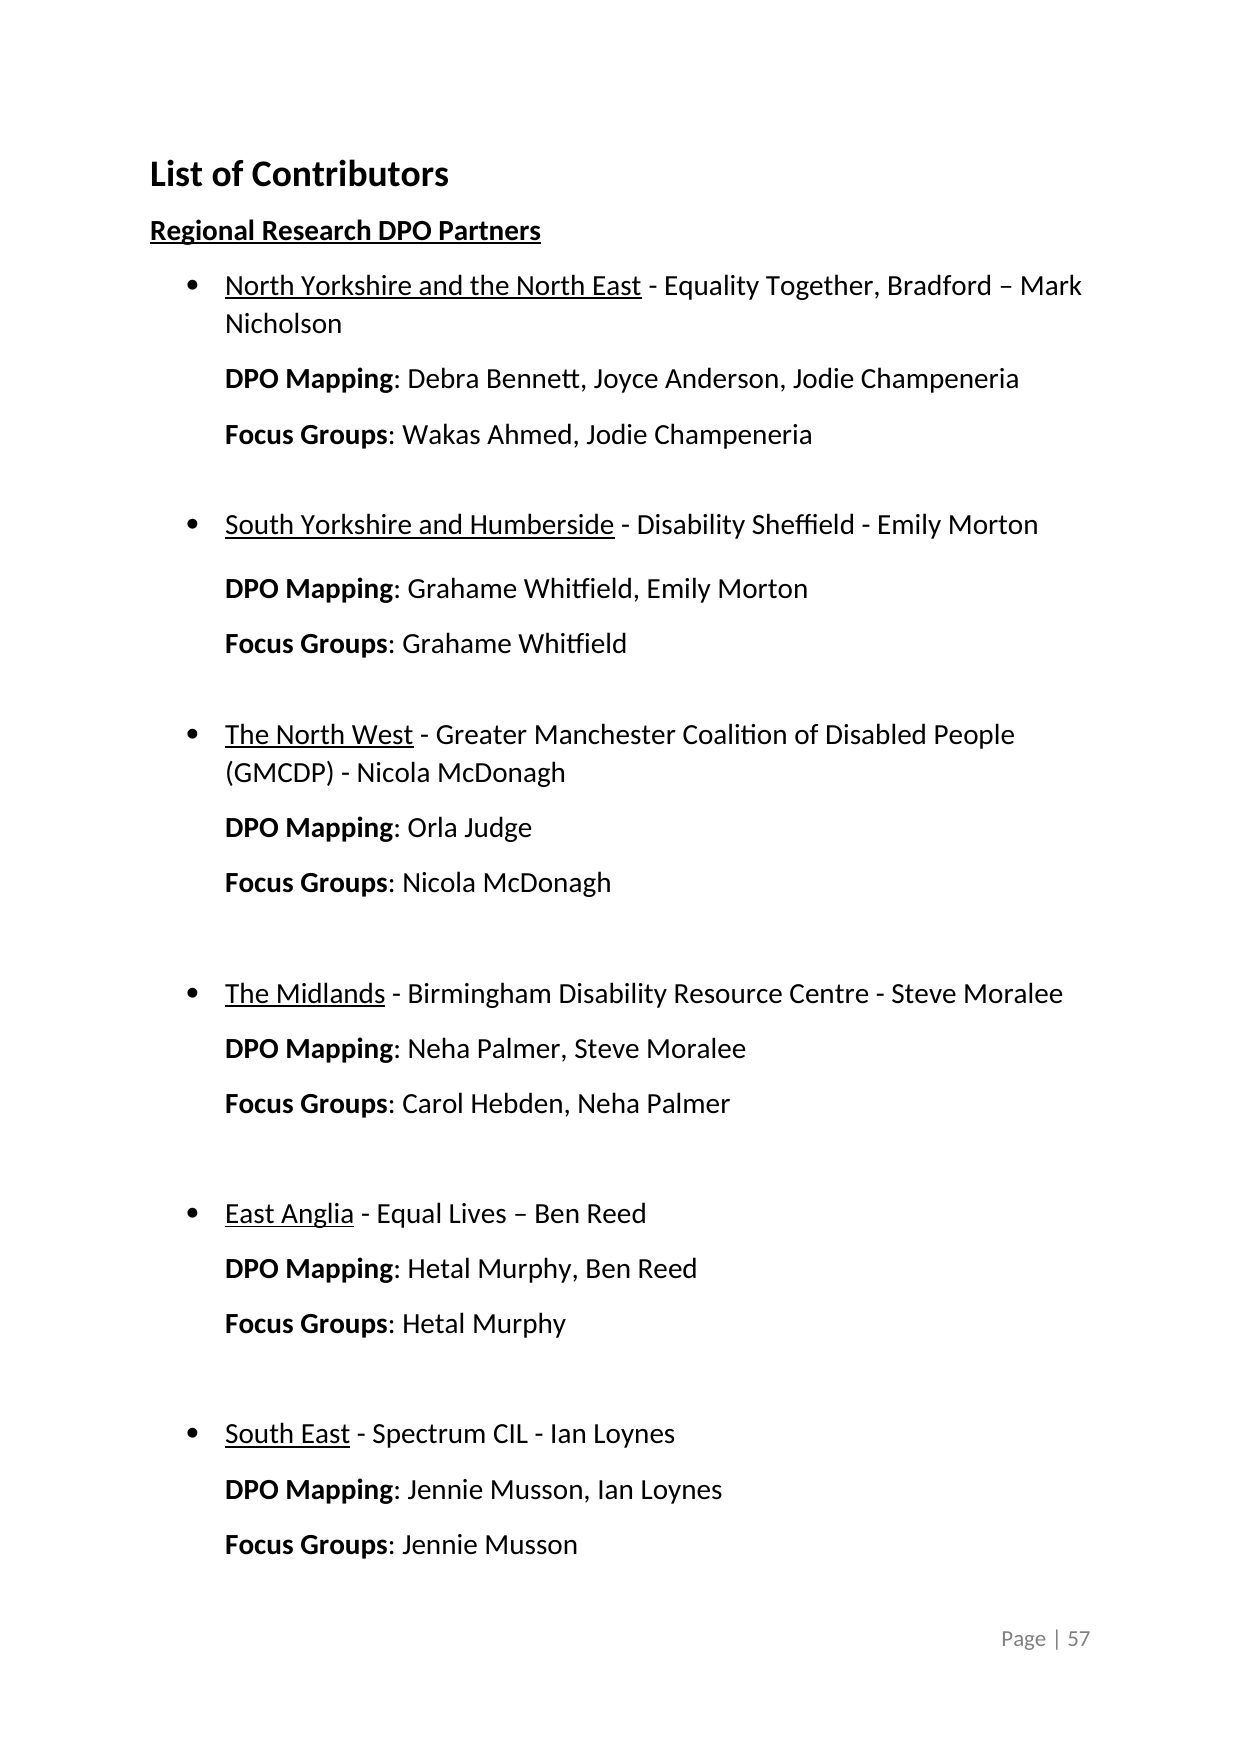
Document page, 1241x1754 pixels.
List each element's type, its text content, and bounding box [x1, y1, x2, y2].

text DPO Mapping: Hetal Murphy, Ben Reed [225, 1250, 1090, 1286]
text Focus Groups: Carol Hebden, Neha Palmer [225, 1085, 1090, 1121]
text Focus Groups: Wakas Ahmed, Jodie Champeneria [225, 416, 1090, 451]
text Focus Groups: Nicola McDonagh [225, 864, 1090, 900]
text Regional Research DPO Partners [150, 212, 1090, 248]
list South Yorkshire and Humberside - Disability Sheffield - Emily Morton [187, 506, 1090, 542]
text DPO Mapping: Orla Judge [225, 809, 1090, 845]
subtitle List of Contributors [150, 150, 1090, 196]
list South East - Spectrum CIL - Ian Loynes [187, 1416, 1090, 1451]
list The North West - Greater Manchester Coalition of Disabled People (GMCDP) - Nicola McDonagh [187, 716, 1090, 790]
text DPO Mapping: Grahame Whitfield, Emily Morton [225, 570, 1090, 606]
text Focus Groups: Jennie Musson [225, 1526, 1090, 1561]
text Focus Groups: Grahame Whitfield [225, 625, 1090, 661]
list East Anglia - Equal Lives – Ben Reed [187, 1195, 1090, 1231]
list The Midlands - Birmingham Disability Resource Centre - Steve Moralee [187, 975, 1090, 1010]
text DPO Mapping: Neha Palmer, Steve Moralee [225, 1030, 1090, 1066]
text Focus Groups: Hetal Murphy [225, 1305, 1090, 1341]
text DPO Mapping: Debra Bennett, Joyce Anderson, Jodie Champeneria [225, 361, 1090, 396]
list North Yorkshire and the North East - Equality Together, Bradford – Mark Nicholson [187, 267, 1090, 341]
text DPO Mapping: Jennie Musson, Ian Loynes [225, 1471, 1090, 1506]
